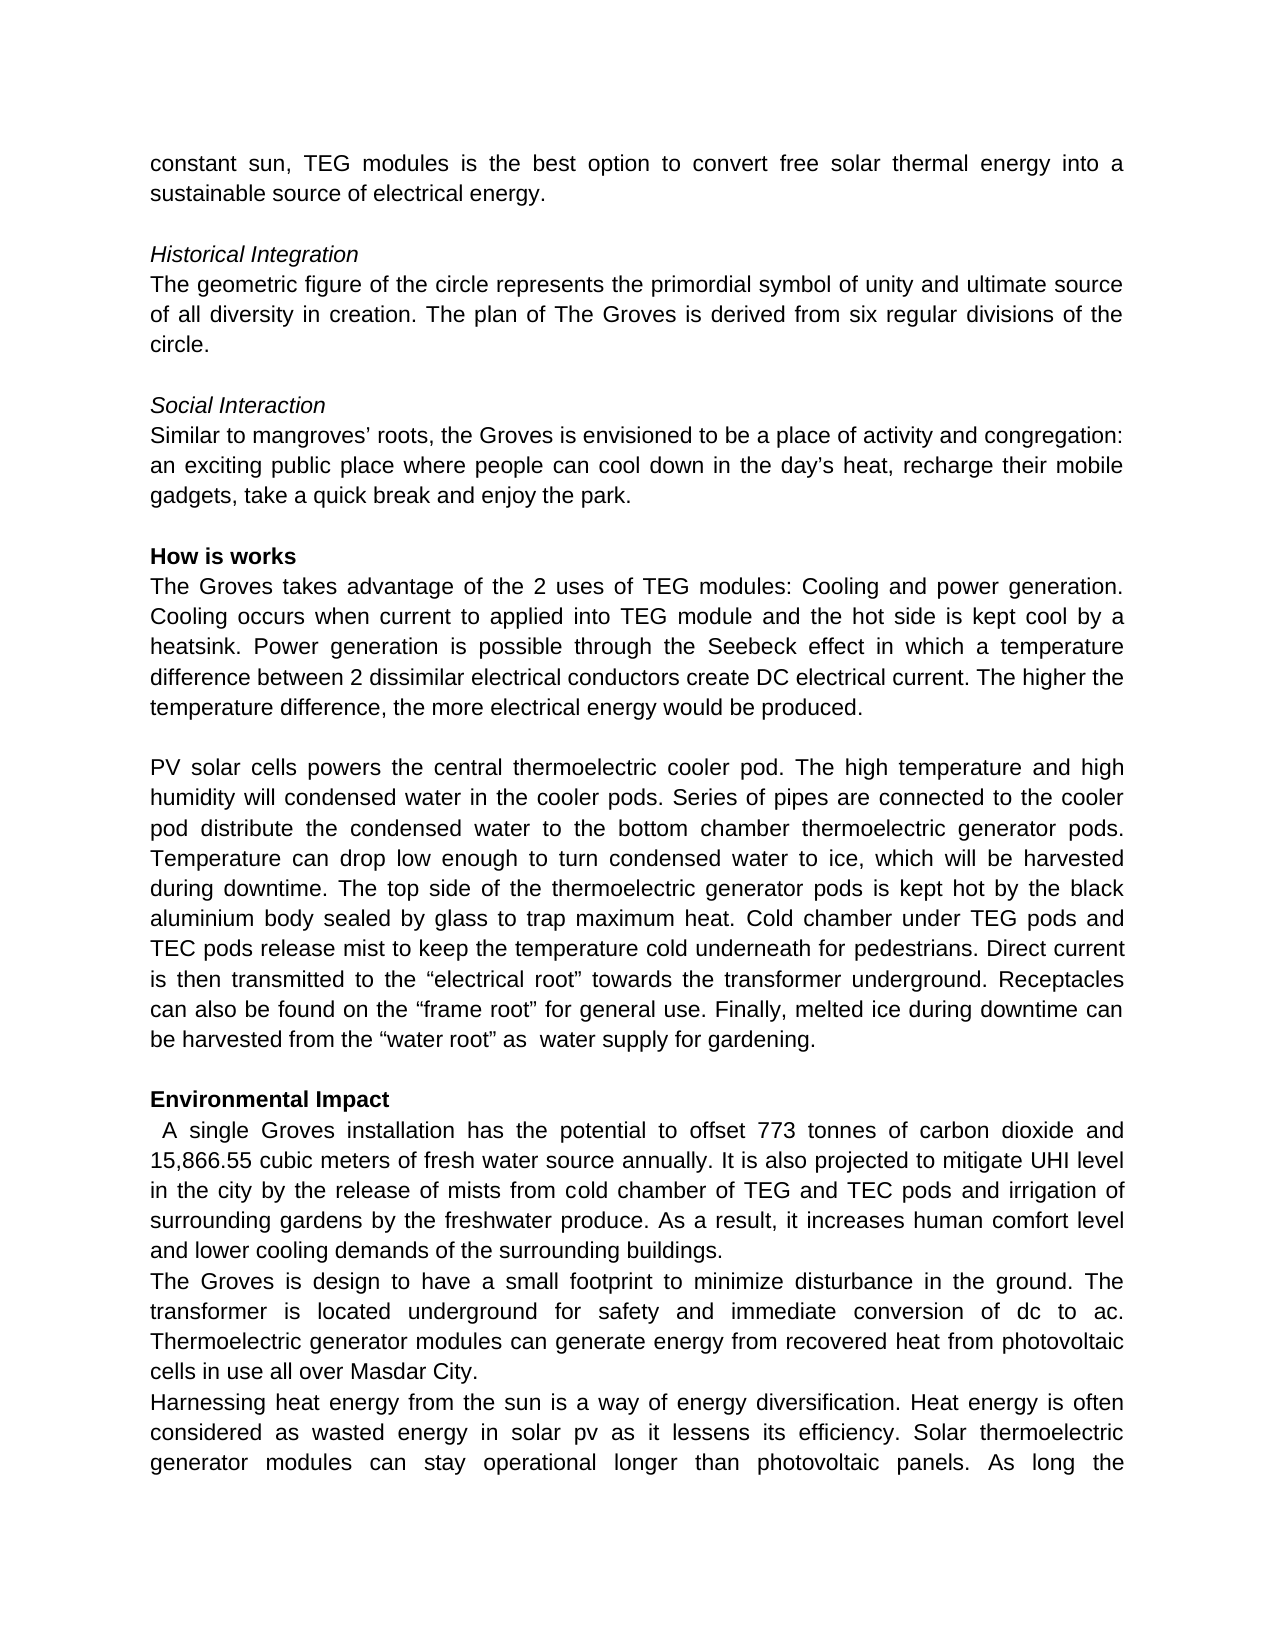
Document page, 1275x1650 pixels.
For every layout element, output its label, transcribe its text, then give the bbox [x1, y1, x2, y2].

text PV solar cells powers the central thermoelectric cooler pod. The high temperature and high humidity will condensed water in the cooler pods. Series of pipes are connected to the cooler pod distribute the condensed water to the bottom chamber thermoelectric generator pods. Temperature can drop low enough to turn condensed water to ice, which will be harvested during downtime. The top side of the thermoelectric generator pods is kept hot by the black aluminium body sealed by glass to trap maximum heat. Cold chamber under TEG pods and TEC pods release mist to keep the temperature cold underneath for pedestrians. Direct current is then transmitted to the “electrical root” towards the transformer underground. Receptacles can also be found on the “frame root” for general use. Finally, melted ice during downtime can be harvested from the “water root” as water supply for gardening. [150, 754, 1125, 1052]
text The Groves is design to have a small footprint to minimize disturbance in the ground. The transformer is located underground for safety and immediate conversion of dc to ac. Thermoelectric generator modules can generate energy from recovered heat from photovoltaic cells in use all over Masdar City. [150, 1268, 1125, 1385]
text Historical Integration [150, 241, 1125, 267]
text The Groves takes advantage of the 2 uses of TEG modules: Cooling and power generation. Cooling occurs when current to applied into TEG module and the hot side is kept cool by a heatsink. Power generation is possible through the Seebeck effect in which a temperature difference between 2 dissimilar electrical conductors create DC electrical current. The higher the temperature difference, the more electrical energy would be produced. [150, 573, 1125, 720]
text Environmental Impact [150, 1086, 1125, 1113]
text Similar to mangroves’ roots, the Groves is envisioned to be a place of activity and congregation: an exciting public place where people can cool down in the day’s heat, recharge their mobile gadgets, take a quick break and enjoy the park. [150, 422, 1125, 509]
text A single Groves installation has the potential to offset 773 tonnes of carbon dioxide and 15,866.55 cubic meters of fresh water source annually. It is also projected to mitigate UHI level in the city by the release of mists from cold chamber of TEG and TEC pods and irrigation of surrounding gardens by the freshwater produce. As a result, it increases human comfort level and lower cooling demands of the surrounding buildings. [150, 1117, 1125, 1264]
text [150, 150, 1125, 207]
text How is works [150, 543, 1125, 569]
text The geometric figure of the circle represents the primordial symbol of unity and ultimate source of all diversity in creation. The plan of The Groves is derived from six regular divisions of the circle. [150, 271, 1125, 358]
text Social Interaction [150, 392, 1125, 418]
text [150, 1388, 1125, 1475]
